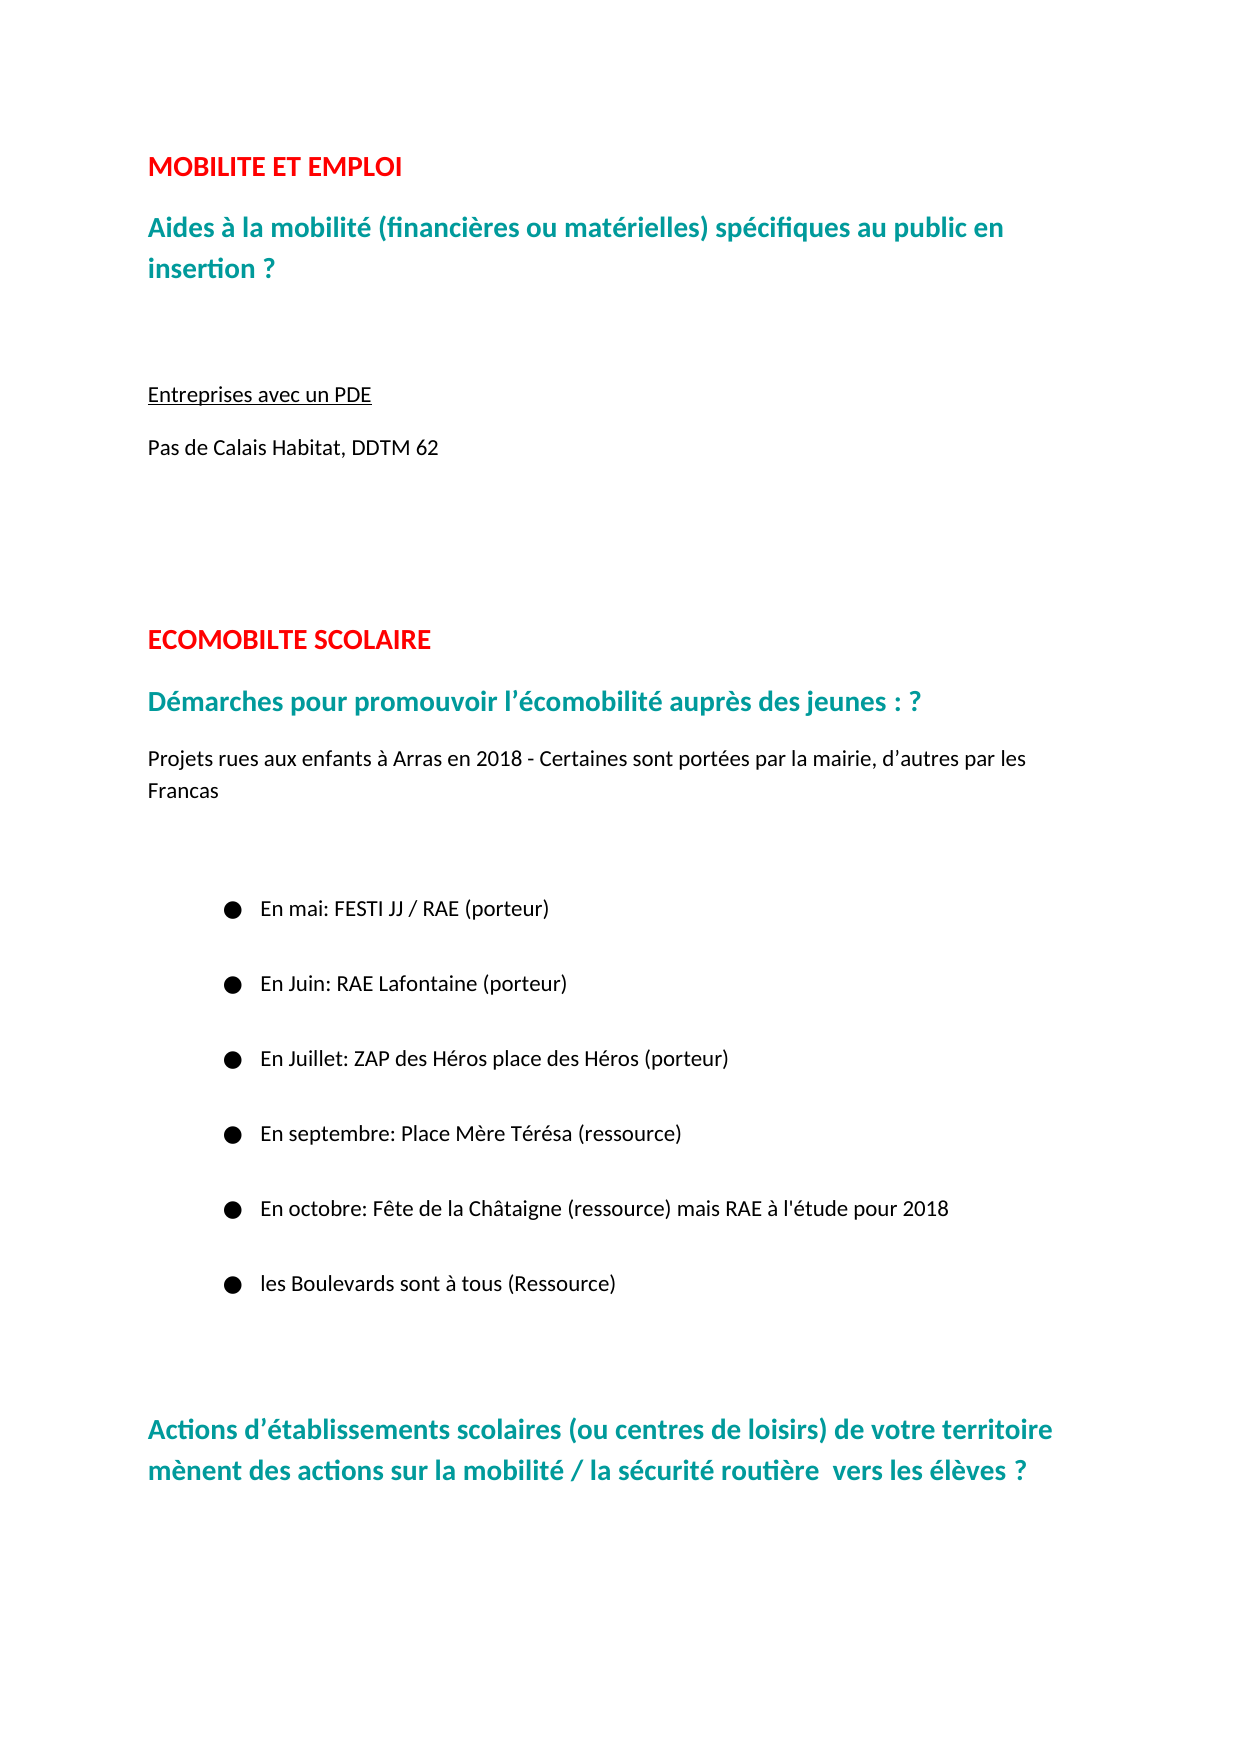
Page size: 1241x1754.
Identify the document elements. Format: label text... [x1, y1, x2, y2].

list En Juin: RAE Lafontaine (porteur) [223, 958, 1093, 1005]
list En septembre: Place Mère Térésa (ressource) [223, 1108, 1093, 1155]
text MOBILITE ET EMPLOI [148, 148, 1093, 183]
text Entreprises avec un PDE [148, 380, 1093, 408]
list En Juillet: ZAP des Héros place des Héros (porteur) [223, 1033, 1093, 1080]
list En octobre: Fête de la Châtaigne (ressource) mais RAE à l'étude pour 2018 [223, 1183, 1093, 1230]
list les Boulevards sont à tous (Ressource) [223, 1258, 1093, 1305]
text Démarches pour promouvoir l’écomobilité auprès des jeunes : ? [148, 683, 1093, 718]
text Aides à la mobilité (financières ou matérielles) spécifiques au public en insertion ? [148, 209, 1093, 286]
list En mai: FESTI JJ / RAE (porteur) [223, 883, 1093, 930]
text ECOMOBILTE SCOLAIRE [148, 621, 1093, 657]
text Pas de Calais Habitat, DDTM 62 [148, 433, 1093, 461]
text Actions d’établissements scolaires (ou centres de loisirs) de votre territoire mènent des actions sur la mobilité / la sécurité routière vers les élèves ? [148, 1411, 1093, 1487]
text Projets rues aux enfants à Arras en 2018 - Certaines sont portées par la mairie, d’autres par les Francas [148, 744, 1093, 805]
